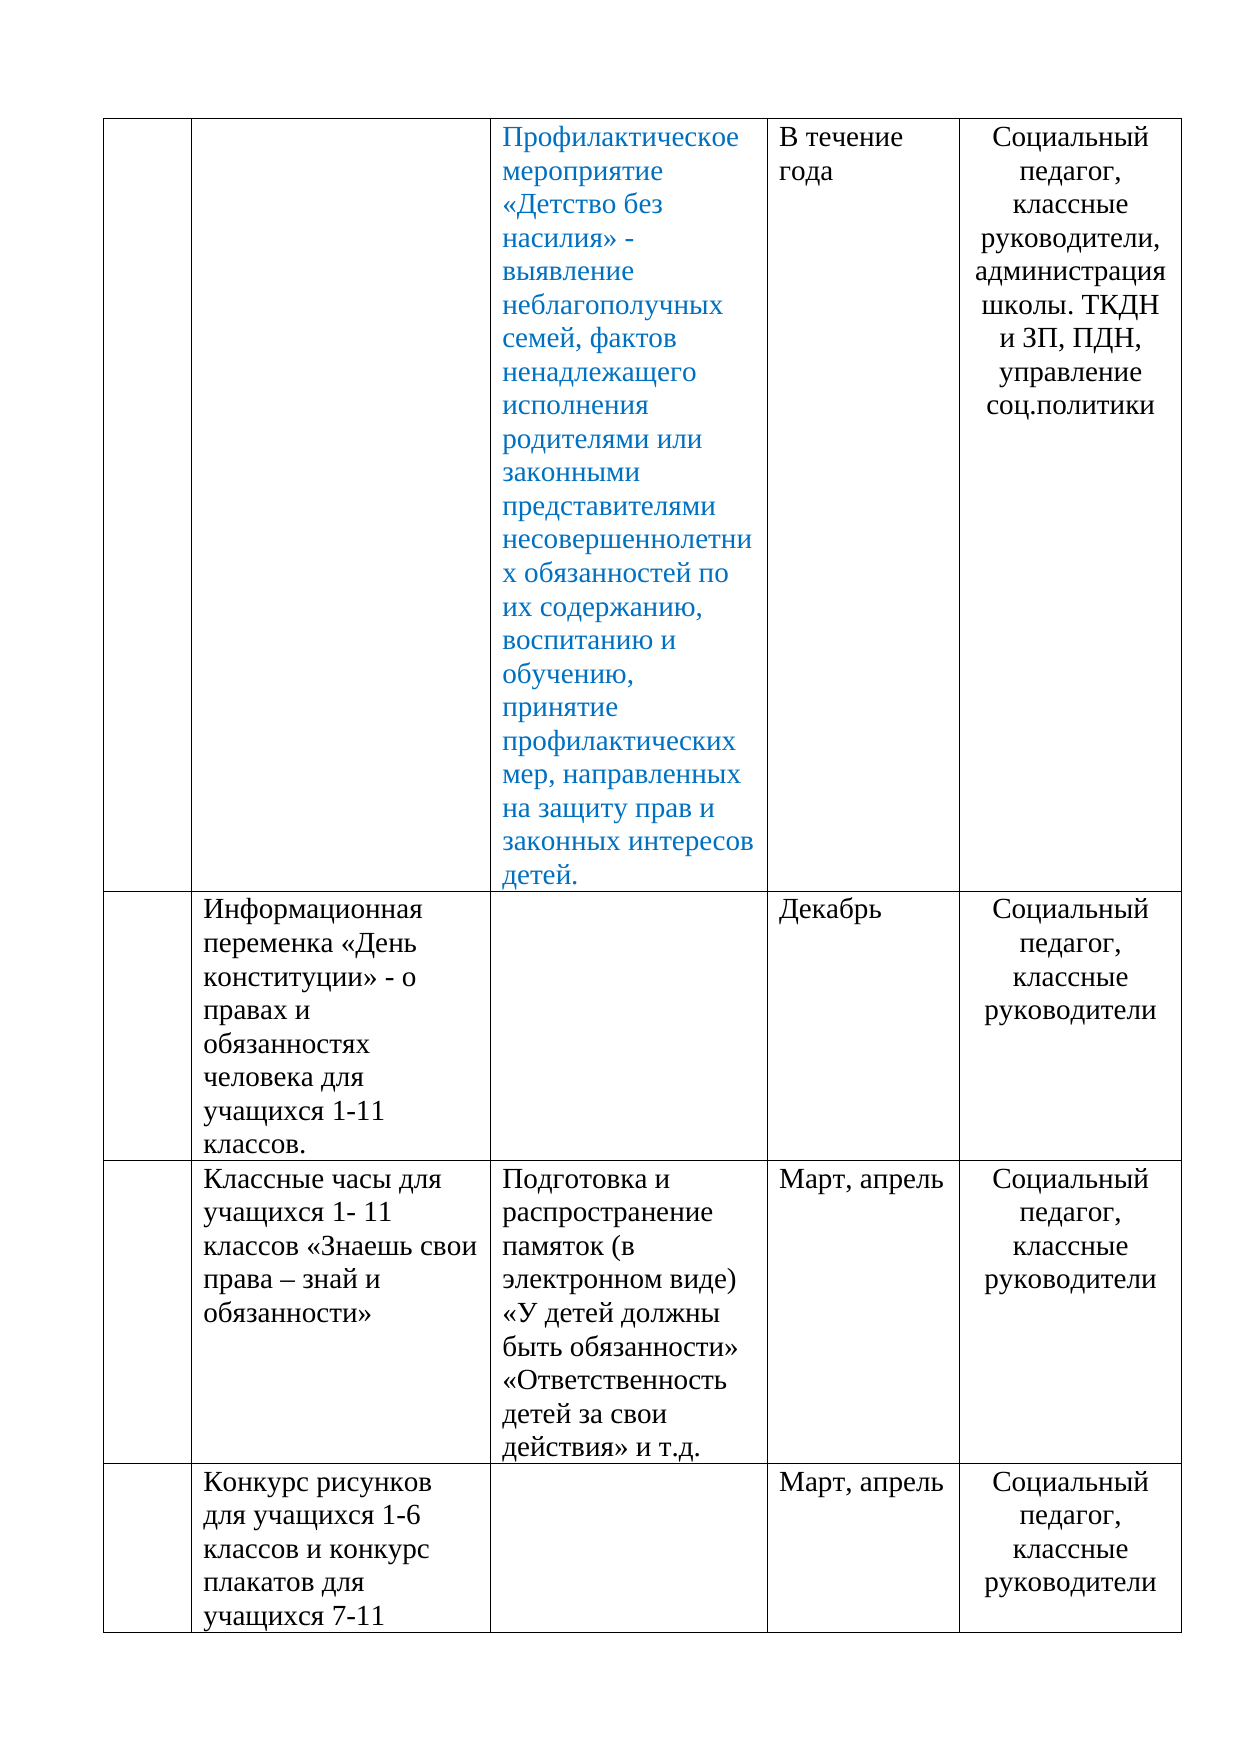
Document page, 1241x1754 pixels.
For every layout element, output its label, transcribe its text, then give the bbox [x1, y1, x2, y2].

table_cell В течение года [768, 119, 959, 891]
table_cell Социальный педагог, классные руководители [960, 1161, 1181, 1463]
table_cell Март, апрель [768, 1464, 959, 1632]
table_cell [104, 892, 191, 1160]
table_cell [960, 1464, 1181, 1632]
table_cell [104, 1464, 191, 1632]
table_cell [104, 1161, 191, 1463]
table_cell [192, 1464, 490, 1632]
table_cell Социальный педагог, классные руководители [960, 892, 1181, 1160]
table_cell Информационная переменка «День конституции» - о правах и обязанностях человека для учащихся 1-11 классов. [192, 892, 490, 1160]
table_cell Подготовка и распространение памяток (в электронном виде) «У детей должны быть обязанности» «Ответственность детей за свои действия» и т.д. [491, 1161, 767, 1463]
table_cell Профилактическое мероприятие «Детство без насилия» -выявление неблагополучных семей, фактов ненадлежащего исполнения родителями или законными представителями несовершеннолетних обязанностей по их содержанию, воспитанию и обучению, принятие профилактических мер, направленных на защиту прав и законных интересов детей. [491, 119, 767, 891]
table_cell Март, апрель [768, 1161, 959, 1463]
table_cell [491, 892, 767, 1160]
table_cell [104, 119, 191, 891]
table_cell Классные часы для учащихся 1- 11 классов «Знаешь свои права – знай и обязанности» [192, 1161, 490, 1463]
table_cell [960, 119, 1181, 891]
table_cell [491, 1464, 767, 1632]
table_cell [192, 119, 490, 891]
table_cell Декабрь [768, 892, 959, 1160]
